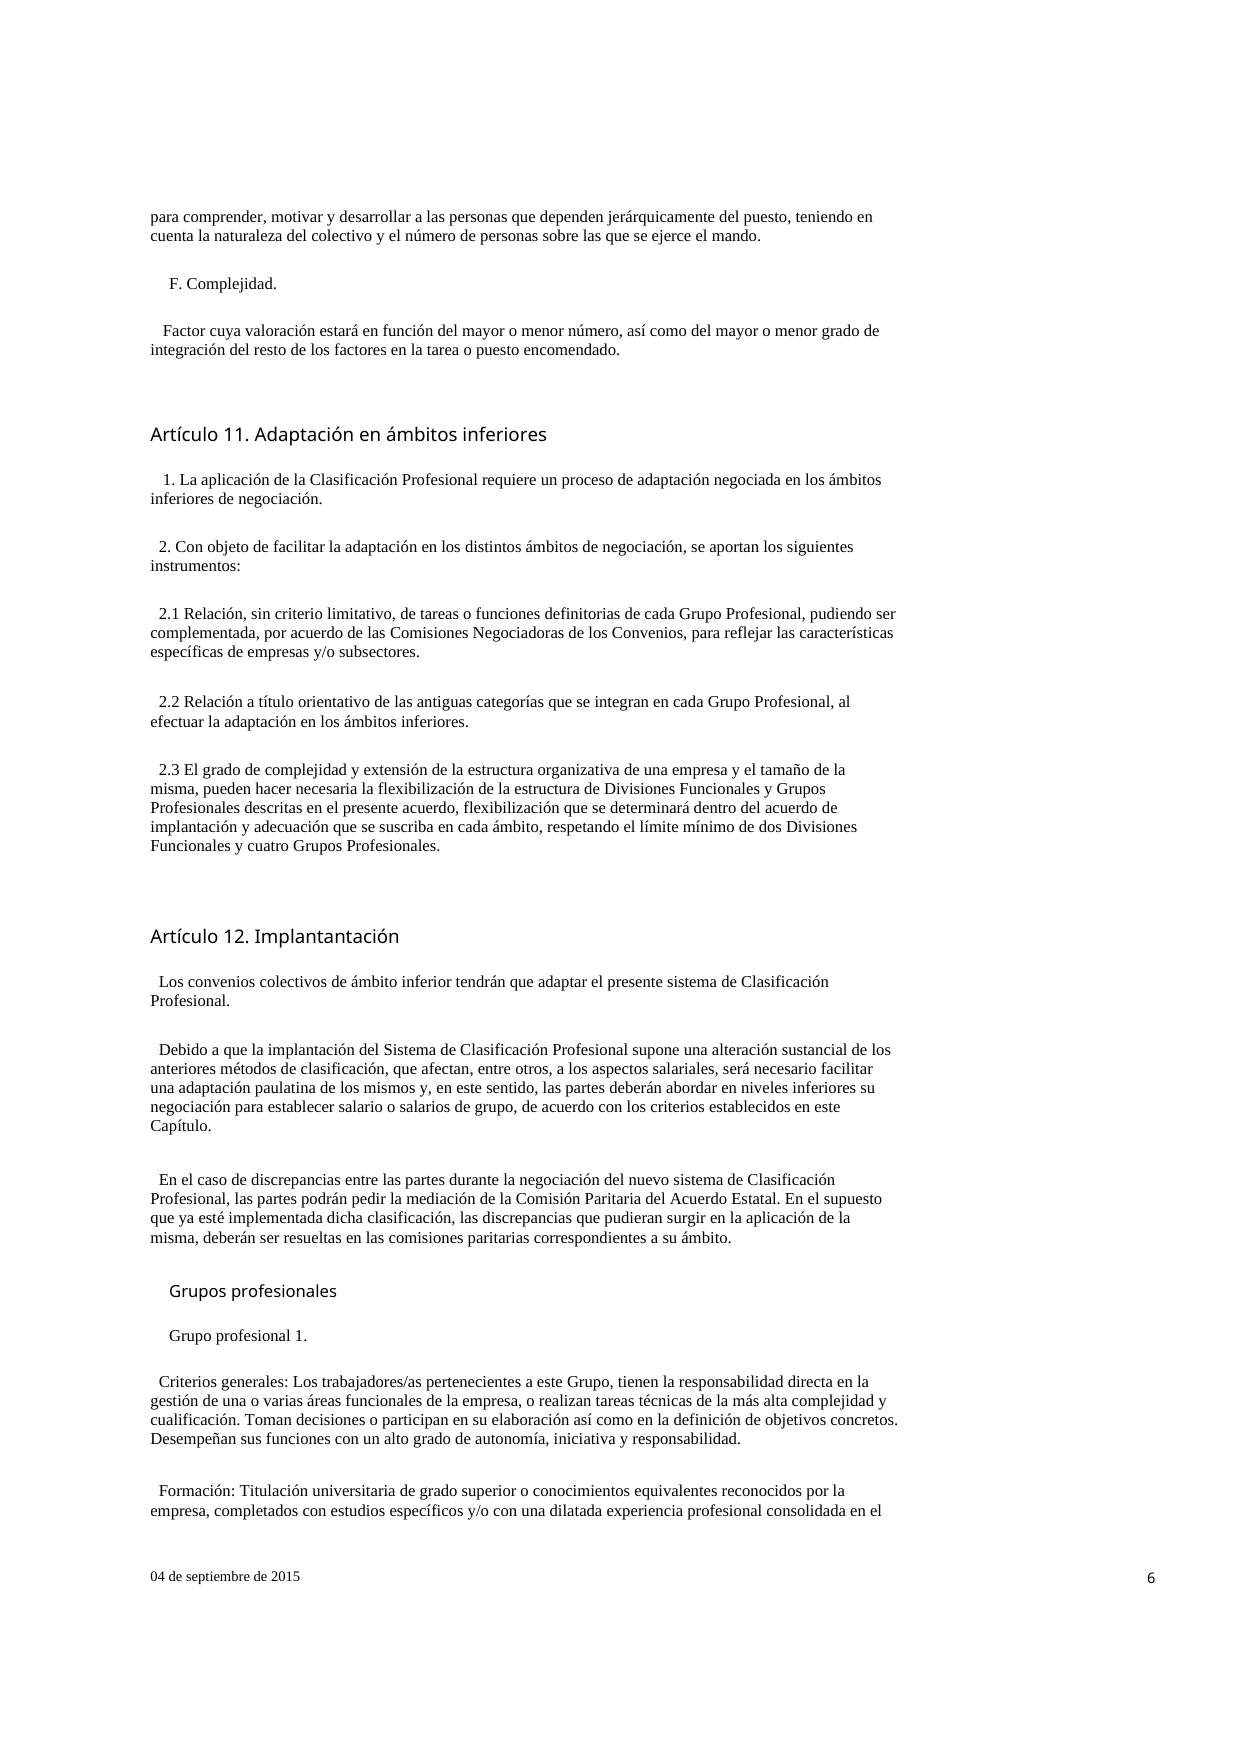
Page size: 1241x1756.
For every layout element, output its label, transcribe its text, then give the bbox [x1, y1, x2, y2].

text implantación y adecuación que se suscriba en cada ámbito, respetando el límite mínimo de dos Divisiones [150, 817, 1165, 836]
text Formación: Titulación universitaria de grado superior o conocimientos equivalentes reconocidos por la [150, 1481, 1165, 1500]
text 1. La aplicación de la Clasificación Profesional requiere un proceso de adaptación negociada en los ámbitos [150, 469, 1165, 489]
text integración del resto de los factores en la tarea o puesto encomendado. [150, 339, 1165, 359]
text Funcionales y cuatro Grupos Profesionales. [150, 836, 1165, 855]
text 2.1 Relación, sin criterio limitativo, de tareas o funciones definitorias de cada Grupo Profesional, pudiendo ser [150, 604, 1165, 623]
text cualificación. Toman decisiones o participan en su elaboración así como en la definición de objetivos concretos. [150, 1410, 1165, 1429]
text Debido a que la implantación del Sistema de Clasificación Profesional supone una alteración sustancial de los [150, 1039, 1165, 1058]
text empresa, completados con estudios específicos y/o con una dilatada experiencia profesional consolidada en el [150, 1500, 1165, 1519]
text Grupo profesional 1. [169, 1326, 414, 1345]
text 2. Con objeto de facilitar la adaptación en los distintos ámbitos de negociación, se aportan los siguientes [150, 537, 1165, 556]
text Capítulo. [150, 1116, 1165, 1135]
text instrumentos: [150, 556, 1165, 575]
text Criterios generales: Los trabajadores/as pertenecientes a este Grupo, tienen la responsabilidad directa en la [150, 1372, 1165, 1391]
text efectuar la adaptación en los ámbitos inferiores. [150, 711, 1165, 731]
text cuenta la naturaleza del colectivo y el número de personas sobre las que se ejerce el mando. [150, 226, 1165, 245]
text negociación para establecer salario o salarios de grupo, de acuerdo con los criterios establecidos en este [150, 1097, 1165, 1116]
text Desempeñan sus funciones con un alto grado de autonomía, iniciativa y responsabilidad. [150, 1429, 1165, 1448]
text Factor cuya valoración estará en función del mayor o menor número, así como del mayor o menor grado de [150, 320, 1165, 339]
text específicas de empresas y/o subsectores. [150, 642, 1165, 661]
text que ya esté implementada dicha clasificación, las discrepancias que pudieran surgir en la aplicación de la [150, 1208, 1165, 1227]
text misma, pueden hacer necesaria la flexibilización de la estructura de Divisiones Funcionales y Grupos [150, 779, 1165, 798]
text Artículo 12. Implantantación [150, 924, 504, 949]
text anteriores métodos de clasificación, que afectan, entre otros, a los aspectos salariales, será necesario facilitar [150, 1058, 1165, 1078]
text una adaptación paulatina de los mismos y, en este sentido, las partes deberán abordar en niveles inferiores su [150, 1078, 1165, 1097]
text Profesionales descritas en el presente acuerdo, flexibilización que se determinará dentro del acuerdo de [150, 798, 1165, 817]
text 04 de septiembre de 2015 [150, 1568, 419, 1585]
text 2.3 El grado de complejidad y extensión de la estructura organizativa de una empresa y el tamaño de la [150, 759, 1165, 779]
text En el caso de discrepancias entre las partes durante la negociación del nuevo sistema de Clasificación [150, 1170, 1165, 1189]
text Profesional, las partes podrán pedir la mediación de la Comisión Paritaria del Acuerdo Estatal. En el supuesto [150, 1189, 1165, 1208]
text Artículo 11. Adaptación en ámbitos inferiores [150, 421, 675, 447]
text gestión de una o varias áreas funcionales de la empresa, o realizan tareas técnicas de la más alta complejidad y [150, 1391, 1165, 1410]
text misma, deberán ser resueltas en las comisiones paritarias correspondientes a su ámbito. [150, 1227, 1165, 1247]
text complementada, por acuerdo de las Comisiones Negociadoras de los Convenios, para reflejar las características [150, 623, 1165, 642]
text Los convenios colectivos de ámbito inferior tendrán que adaptar el presente sistema de Clasificación [150, 972, 1165, 991]
text F. Complejidad. [169, 274, 375, 293]
text Grupos profesionales [169, 1279, 438, 1302]
text Profesional. [150, 991, 1165, 1010]
text 2.2 Relación a título orientativo de las antiguas categorías que se integran en cada Grupo Profesional, al [150, 692, 1165, 711]
text para comprender, motivar y desarrollar a las personas que dependen jerárquicamente del puesto, teniendo en [150, 207, 1165, 226]
text 6 [1147, 1568, 1231, 1588]
text inferiores de negociación. [150, 489, 1165, 508]
